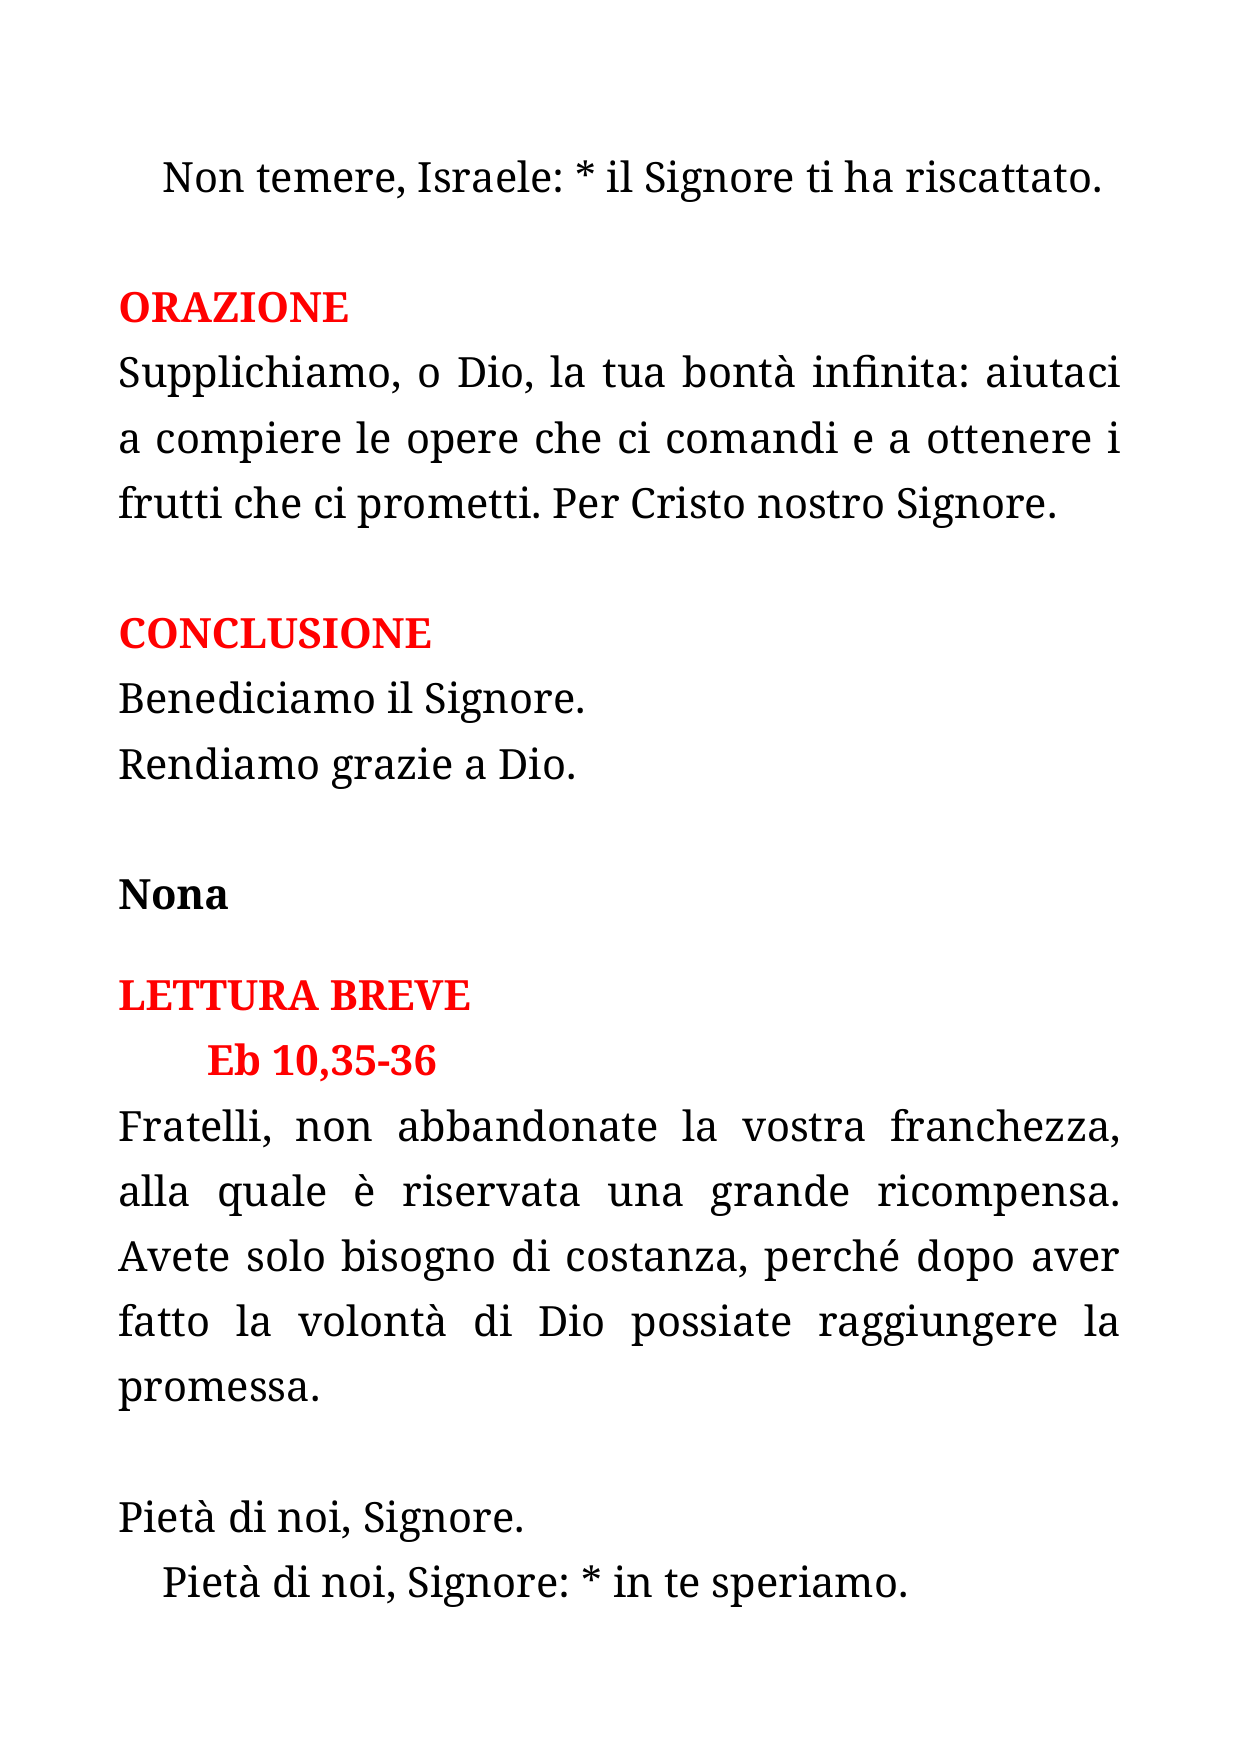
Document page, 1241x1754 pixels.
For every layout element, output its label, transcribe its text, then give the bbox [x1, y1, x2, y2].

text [118, 148, 1122, 204]
text CONCLUSIONE [118, 604, 1122, 661]
text Pietà di noi, Signore. [118, 1488, 1122, 1544]
text Benediciamo il Signore. [118, 669, 1122, 726]
text Fratelli, non abbandonate la vostra franchezza, alla quale è riservata una grande ricompensa. Avete solo bisogno di costanza, perché dopo aver fatto la volontà di Dio possiate raggiungere la promessa. [118, 1096, 1122, 1414]
text Nona [118, 865, 1122, 922]
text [118, 1553, 1122, 1610]
text LETTURA BREVE Eb 10,35-36 [118, 966, 1122, 1088]
text Rendiamo grazie a Dio. [118, 734, 1122, 791]
text ORAZIONE [118, 278, 1122, 335]
text Supplichiamo, o Dio, la tua bontà infinita: aiutaci a compiere le opere che ci comandi e a ottenere i frutti che ci prometti. Per Cristo nostro Signore. [118, 343, 1122, 530]
